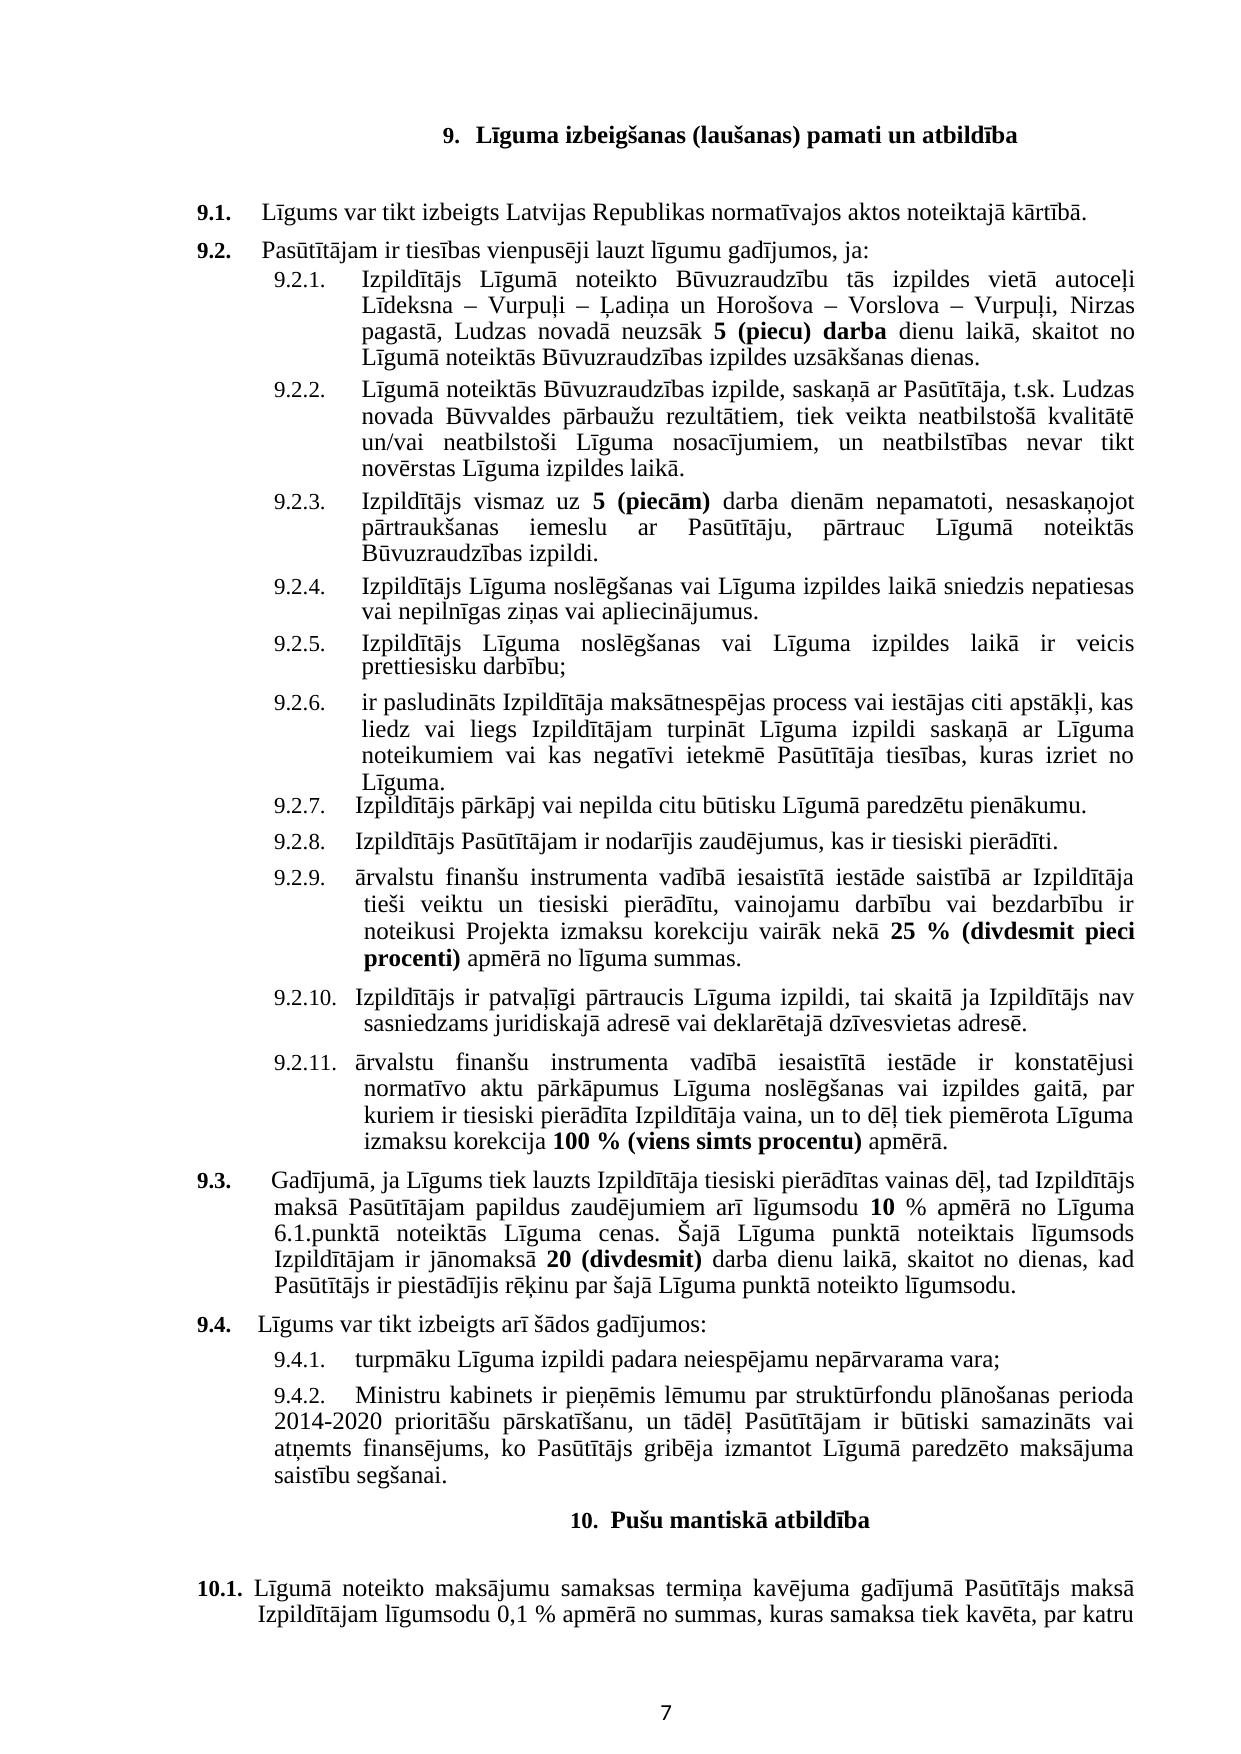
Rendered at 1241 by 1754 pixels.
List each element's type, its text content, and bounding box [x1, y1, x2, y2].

list Ministru kabinets ir pieņēmis lēmumu par struktūrfondu plānošanas perioda 2014-2020 prioritāšu pārskatīšanu, un tādēļ Pasūtītājam ir būtiski samazināts vai atņemts finansējums, ko Pasūtītājs gribēja izmantot Līgumā paredzēto maksājuma saistību segšanai. [274, 1382, 1135, 1489]
list Līgums var tikt izbeigts arī šādos gadījumos: [197, 1314, 1135, 1337]
list Izpildītājs Līguma noslēgšanas vai Līguma izpildes laikā sniedzis nepatiesas vai nepilnīgas ziņas vai apliecinājumus. [274, 573, 1135, 625]
list Izpildītājs vismaz uz 5 (piecām) darba dienām nepamatoti, nesaskaņojot pārtraukšanas iemeslu ar Pasūtītāju, pārtrauc Līgumā noteiktās Būvuzraudzības izpildi. [274, 488, 1135, 567]
list ārvalstu finanšu instrumenta vadībā iesaistītā iestāde ir konstatējusi normatīvo aktu pārkāpumus Līguma noslēgšanas vai izpildes gaitā, par kuriem ir tiesiski pierādīta Izpildītāja vaina, un to dēļ tiek piemērota Līguma izmaksu korekcija 100 % (viens simts procentu) apmērā. [274, 1049, 1135, 1155]
list turpmāku Līguma izpildi padara neiespējamu nepārvarama vara; [274, 1349, 1135, 1372]
list ārvalstu finanšu instrumenta vadībā iesaistītā iestāde saistībā ar Izpildītāja tieši veiktu un tiesiski pierādītu, vainojamu darbību vai bezdarbību ir noteikusi Projekta izmaksu korekciju vairāk nekā 25 % (divdesmit pieci procenti) apmērā no līguma summas. [274, 864, 1135, 972]
list Izpildītājs Līgumā noteikto Būvuzraudzību tās izpildes vietā autoceļi Līdeksna – Vurpuļi – Ļadiņa un Horošova – Vorslova – Vurpuļi, Nirzas pagastā, Ludzas novadā neuzsāk 5 (piecu) darba dienu laikā, skaitot no Līgumā noteiktās Būvuzraudzības izpildes uzsākšanas dienas. [274, 267, 1135, 371]
list Gadījumā, ja Līgums tiek lauzts Izpildītāja tiesiski pierādītas vainas dēļ, tad Izpildītājs maksā Pasūtītājam papildus zaudējumiem arī līgumsodu 10 % apmērā no Līguma 6.1.punktā noteiktās Līguma cenas. Šajā Līguma punktā noteiktais līgumsods Izpildītājam ir jānomaksā 20 (divdesmit) darba dienu laikā, skaitot no dienas, kad Pasūtītājs ir piestādījis rēķinu par šajā Līguma punktā noteikto līgumsodu. [197, 1168, 1135, 1299]
list Izpildītājs ir patvaļīgi pārtraucis Līguma izpildi, tai skaitā ja Izpildītājs nav sasniedzams juridiskajā adresē vai deklarētajā dzīvesvietas adresē. [274, 984, 1135, 1037]
list Izpildītājs Pasūtītājam ir nodarījis zaudējumus, kas ir tiesiski pierādīti. [274, 831, 1135, 854]
list Izpildītājs Līguma noslēgšanas vai Līguma izpildes laikā ir veicis prettiesisku darbību; [274, 633, 1135, 679]
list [197, 1575, 1135, 1628]
list Līguma izbeigšanas (laušanas) pamati un atbildība [443, 112, 1135, 151]
list Izpildītājs pārkāpj vai nepilda citu būtisku Līgumā paredzētu pienākumu. [274, 795, 1135, 818]
list ir pasludināts Izpildītāja maksātnespējas process vai iestājas citi apstākļi, kas liedz vai liegs Izpildītājam turpināt Līguma izpildi saskaņā ar Līguma noteikumiem vai kas negatīvi ietekmē Pasūtītāja tiesības, kuras izriet no Līguma. [274, 689, 1135, 795]
list Pušu mantiskā atbildība [570, 1511, 1135, 1533]
list Pasūtītājam ir tiesības vienpusēji lauzt līgumu gadījumos, ja: [197, 228, 1135, 267]
list Līgums var tikt izbeigts Latvijas Republikas normatīvajos aktos noteiktajā kārtībā. [197, 189, 1135, 228]
list Līgumā noteiktās Būvuzraudzības izpilde, saskaņā ar Pasūtītāja, t.sk. Ludzas novada Būvvaldes pārbaužu rezultātiem, tiek veikta neatbilstošā kvalitātē un/vai neatbilstoši Līguma nosacījumiem, un neatbilstības nevar tikt novērstas Līguma izpildes laikā. [274, 377, 1135, 482]
